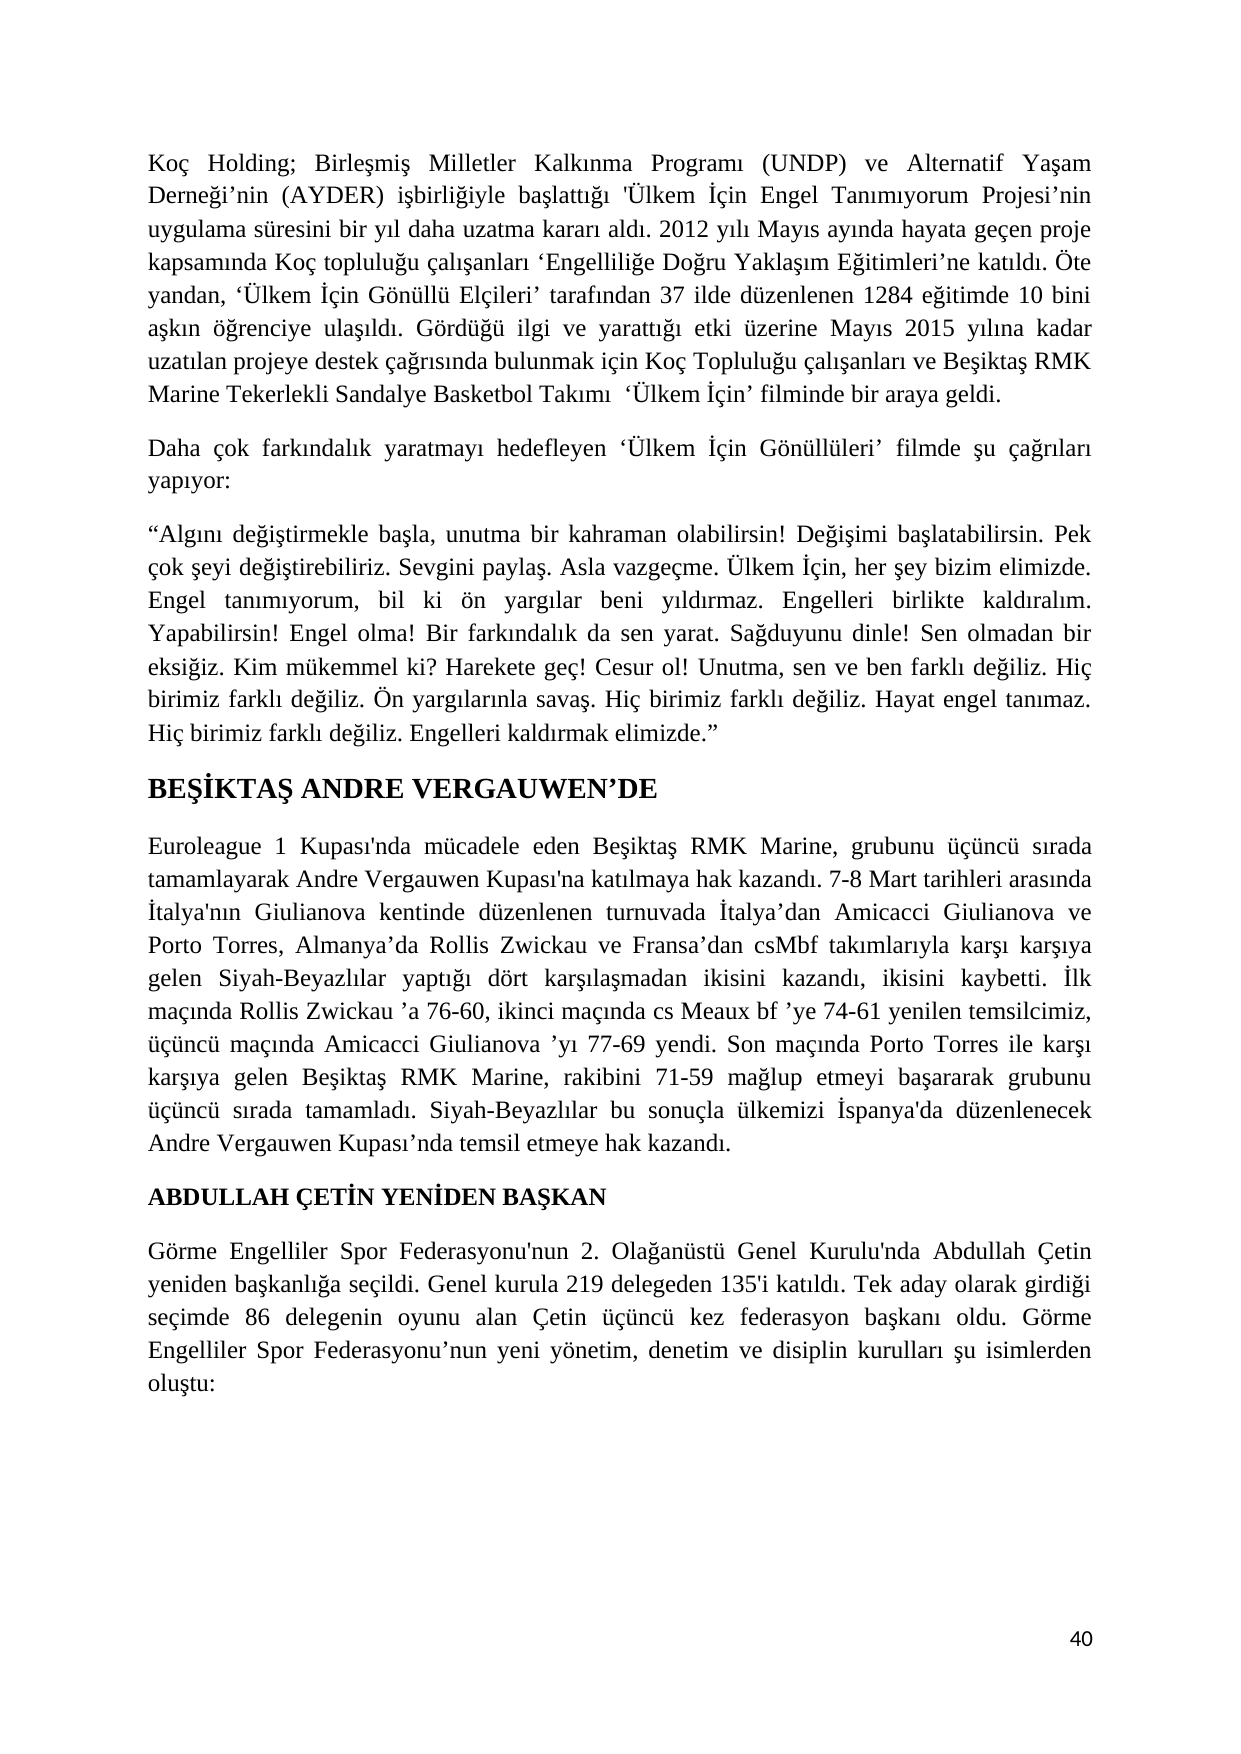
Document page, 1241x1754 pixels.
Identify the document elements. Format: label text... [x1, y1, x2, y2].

text BEŞİKTAŞ ANDRE VERGAUWEN’DE [148, 771, 1093, 805]
text Görme Engelliler Spor Federasyonu'nun 2. Olağanüstü Genel Kurulu'nda Abdullah Çetin yeniden başkanlığa seçildi. Genel kurula 219 delegeden 135'i katıldı. Tek aday olarak girdiği seçimde 86 delegenin oyunu alan Çetin üçüncü kez federasyon başkanı oldu. Görme Engelliler Spor Federasyonu’nun yeni yönetim, denetim ve disiplin kurulları şu isimlerden oluştu: [148, 1236, 1093, 1397]
text Koç Holding; Birleşmiş Milletler Kalkınma Programı (UNDP) ve Alternatif Yaşam Derneği’nin (AYDER) işbirliğiyle başlattığı 'Ülkem İçin Engel Tanımıyorum Projesi’nin uygulama süresini bir yıl daha uzatma kararı aldı. 2012 yılı Mayıs ayında hayata geçen proje kapsamında Koç topluluğu çalışanları ‘Engelliliğe Doğru Yaklaşım Eğitimleri’ne katıldı. Öte yandan, ‘Ülkem İçin Gönüllü Elçileri’ tarafından 37 ilde düzenlenen 1284 eğitimde 10 bini aşkın öğrenciye ulaşıldı. Gördüğü ilgi ve yarattığı etki üzerine Mayıs 2015 yılına kadar uzatılan projeye destek çağrısında bulunmak için Koç Topluluğu çalışanları ve Beşiktaş RMK Marine Tekerlekli Sandalye Basketbol Takımı ‘Ülkem İçin’ filminde bir araya geldi. [148, 148, 1093, 407]
text Daha çok farkındalık yaratmayı hedefleyen ‘Ülkem İçin Gönüllüleri’ filmde şu çağrıları yapıyor: [148, 433, 1093, 494]
text ABDULLAH ÇETİN YENİDEN BAŞKAN [148, 1182, 1093, 1211]
text “Algını değiştirmekle başla, unutma bir kahraman olabilirsin! Değişimi başlatabilirsin. Pek çok şeyi değiştirebiliriz. Sevgini paylaş. Asla vazgeçme. Ülkem İçin, her şey bizim elimizde. Engel tanımıyorum, bil ki ön yargılar beni yıldırmaz. Engelleri birlikte kaldıralım. Yapabilirsin! Engel olma! Bir farkındalık da sen yarat. Sağduyunu dinle! Sen olmadan bir eksiğiz. Kim mükemmel ki? Harekete geç! Cesur ol! Unutma, sen ve ben farklı değiliz. Hiç birimiz farklı değiliz. Ön yargılarınla savaş. Hiç birimiz farklı değiliz. Hayat engel tanımaz. Hiç birimiz farklı değiliz. Engelleri kaldırmak elimizde.” [148, 519, 1093, 746]
text Euroleague 1 Kupası'nda mücadele eden Beşiktaş RMK Marine, grubunu üçüncü sırada tamamlayarak Andre Vergauwen Kupası'na katılmaya hak kazandı. 7-8 Mart tarihleri arasında İtalya'nın Giulianova kentinde düzenlenen turnuvada İtalya’dan Amicacci Giulianova ve Porto Torres, Almanya’da Rollis Zwickau ve Fransa’dan csMbf takımlarıyla karşı karşıya gelen Siyah-Beyazlılar yaptığı dört karşılaşmadan ikisini kazandı, ikisini kaybetti. İlk maçında Rollis Zwickau ’a 76-60, ikinci maçında cs Meaux bf ’ye 74-61 yenilen temsilcimiz, üçüncü maçında Amicacci Giulianova ’yı 77-69 yendi. Son maçında Porto Torres ile karşı karşıya gelen Beşiktaş RMK Marine, rakibini 71-59 mağlup etmeyi başararak grubunu üçüncü sırada tamamladı. Siyah-Beyazlılar bu sonuçla ülkemizi İspanya'da düzenlenecek Andre Vergauwen Kupası’nda temsil etmeye hak kazandı. [148, 831, 1093, 1157]
